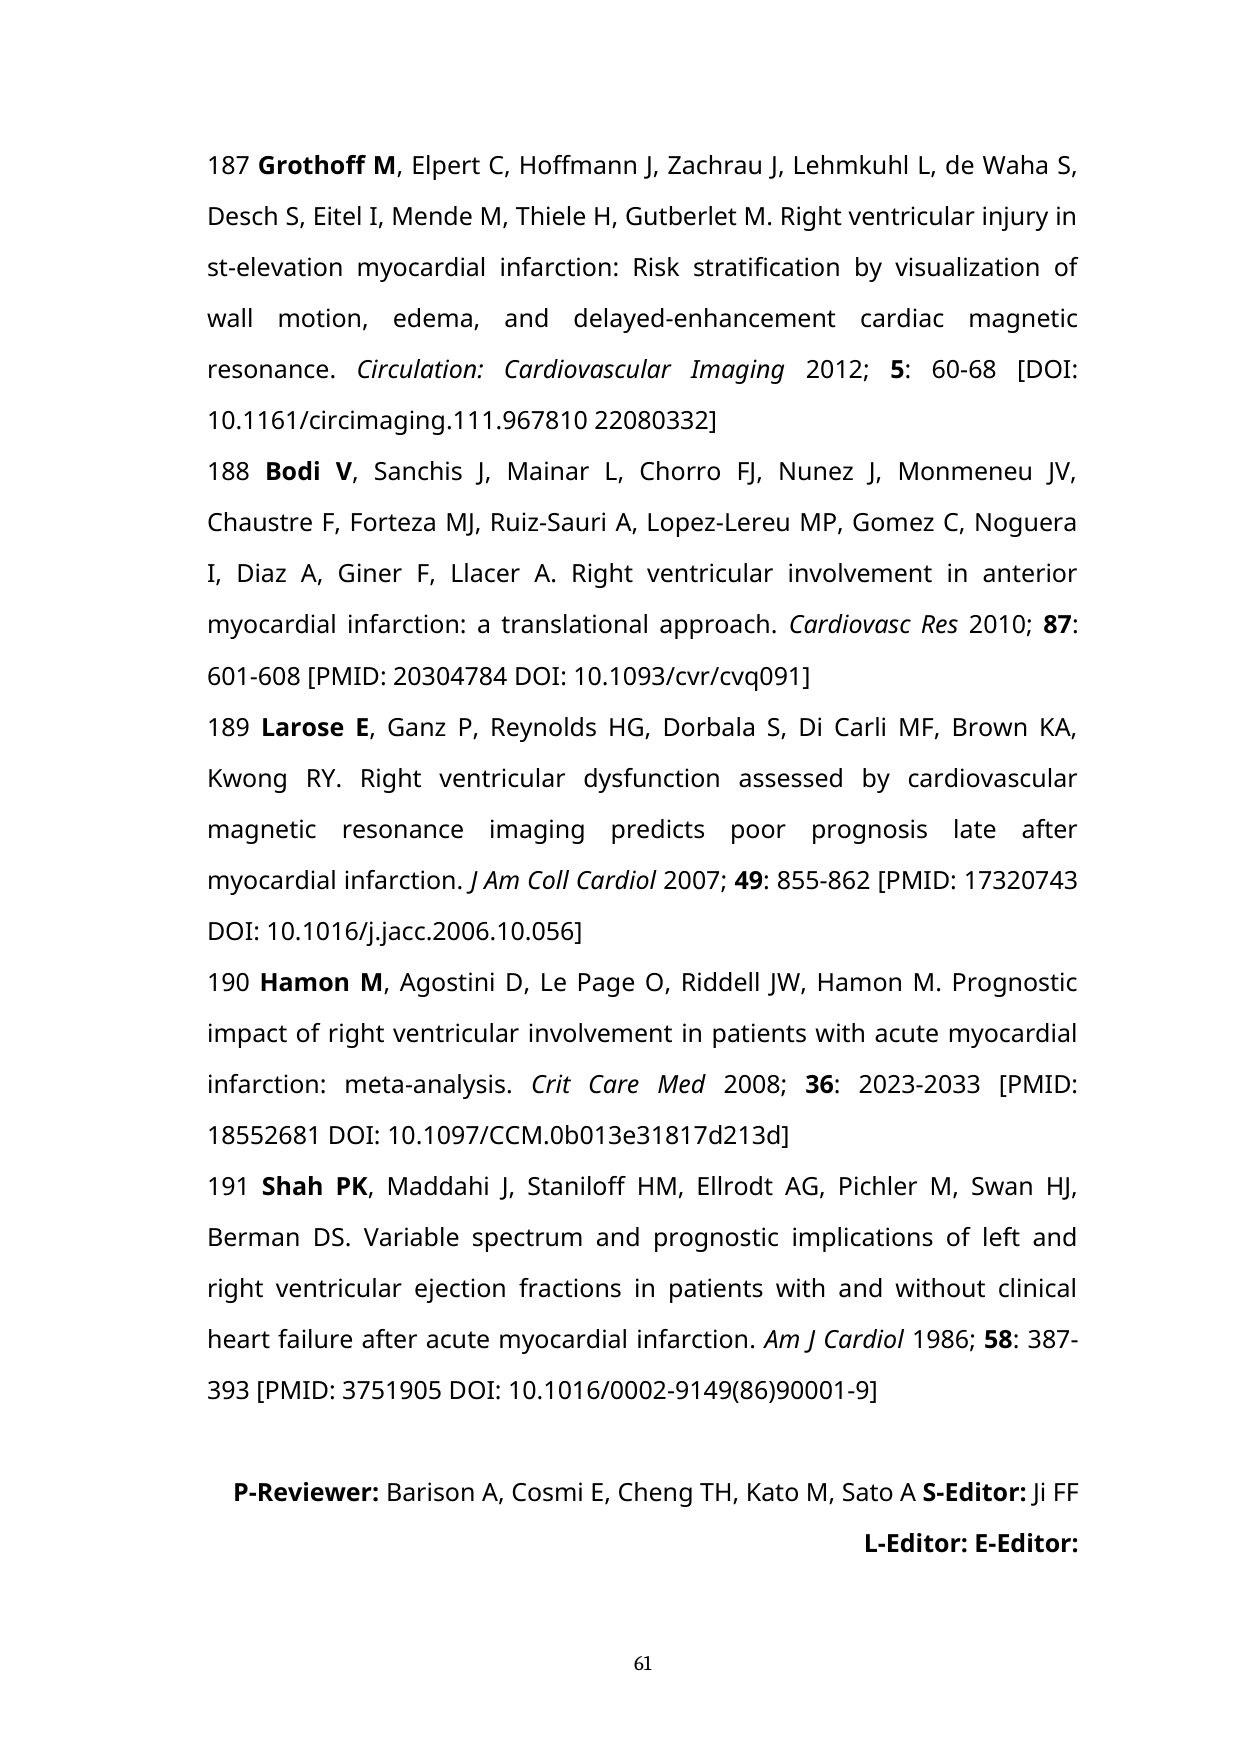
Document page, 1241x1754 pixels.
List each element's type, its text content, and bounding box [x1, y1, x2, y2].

text 190 Hamon M, Agostini D, Le Page O, Riddell JW, Hamon M. Prognostic impact of right ventricular involvement in patients with acute myocardial infarction: meta-analysis. Crit Care Med 2008; 36: 2023-2033 [PMID: 18552681 DOI: 10.1097/CCM.0b013e31817d213d] [207, 964, 1078, 1152]
text 191 Shah PK, Maddahi J, Staniloff HM, Ellrodt AG, Pichler M, Swan HJ, Berman DS. Variable spectrum and prognostic implications of left and right ventricular ejection fractions in patients with and without clinical heart failure after acute myocardial infarction. Am J Cardiol 1986; 58: 387-393 [PMID: 3751905 DOI: 10.1016/0002-9149(86)90001-9] [207, 1168, 1078, 1407]
text 189 Larose E, Ganz P, Reynolds HG, Dorbala S, Di Carli MF, Brown KA, Kwong RY. Right ventricular dysfunction assessed by cardiovascular magnetic resonance imaging predicts poor prognosis late after myocardial infarction. J Am Coll Cardiol 2007; 49: 855-862 [PMID: 17320743 DOI: 10.1016/j.jacc.2006.10.056] [207, 709, 1078, 947]
text 187 Grothoff M, Elpert C, Hoffmann J, Zachrau J, Lehmkuhl L, de Waha S, Desch S, Eitel I, Mende M, Thiele H, Gutberlet M. Right ventricular injury in st-elevation myocardial infarction: Risk stratification by visualization of wall motion, edema, and delayed-enhancement cardiac magnetic resonance. Circulation: Cardiovascular Imaging 2012; 5: 60-68 [DOI: 10.1161/circimaging.111.967810 22080332] [207, 148, 1078, 437]
text 188 Bodi V, Sanchis J, Mainar L, Chorro FJ, Nunez J, Monmeneu JV, Chaustre F, Forteza MJ, Ruiz-Sauri A, Lopez-Lereu MP, Gomez C, Noguera I, Diaz A, Giner F, Llacer A. Right ventricular involvement in anterior myocardial infarction: a translational approach. Cardiovasc Res 2010; 87: 601-608 [PMID: 20304784 DOI: 10.1093/cvr/cvq091] [207, 454, 1078, 692]
text P-Reviewer: Barison A, Cosmi E, Cheng TH, Kato M, Sato A S-Editor: Ji FF L-Editor: E-Editor: [207, 1475, 1078, 1560]
